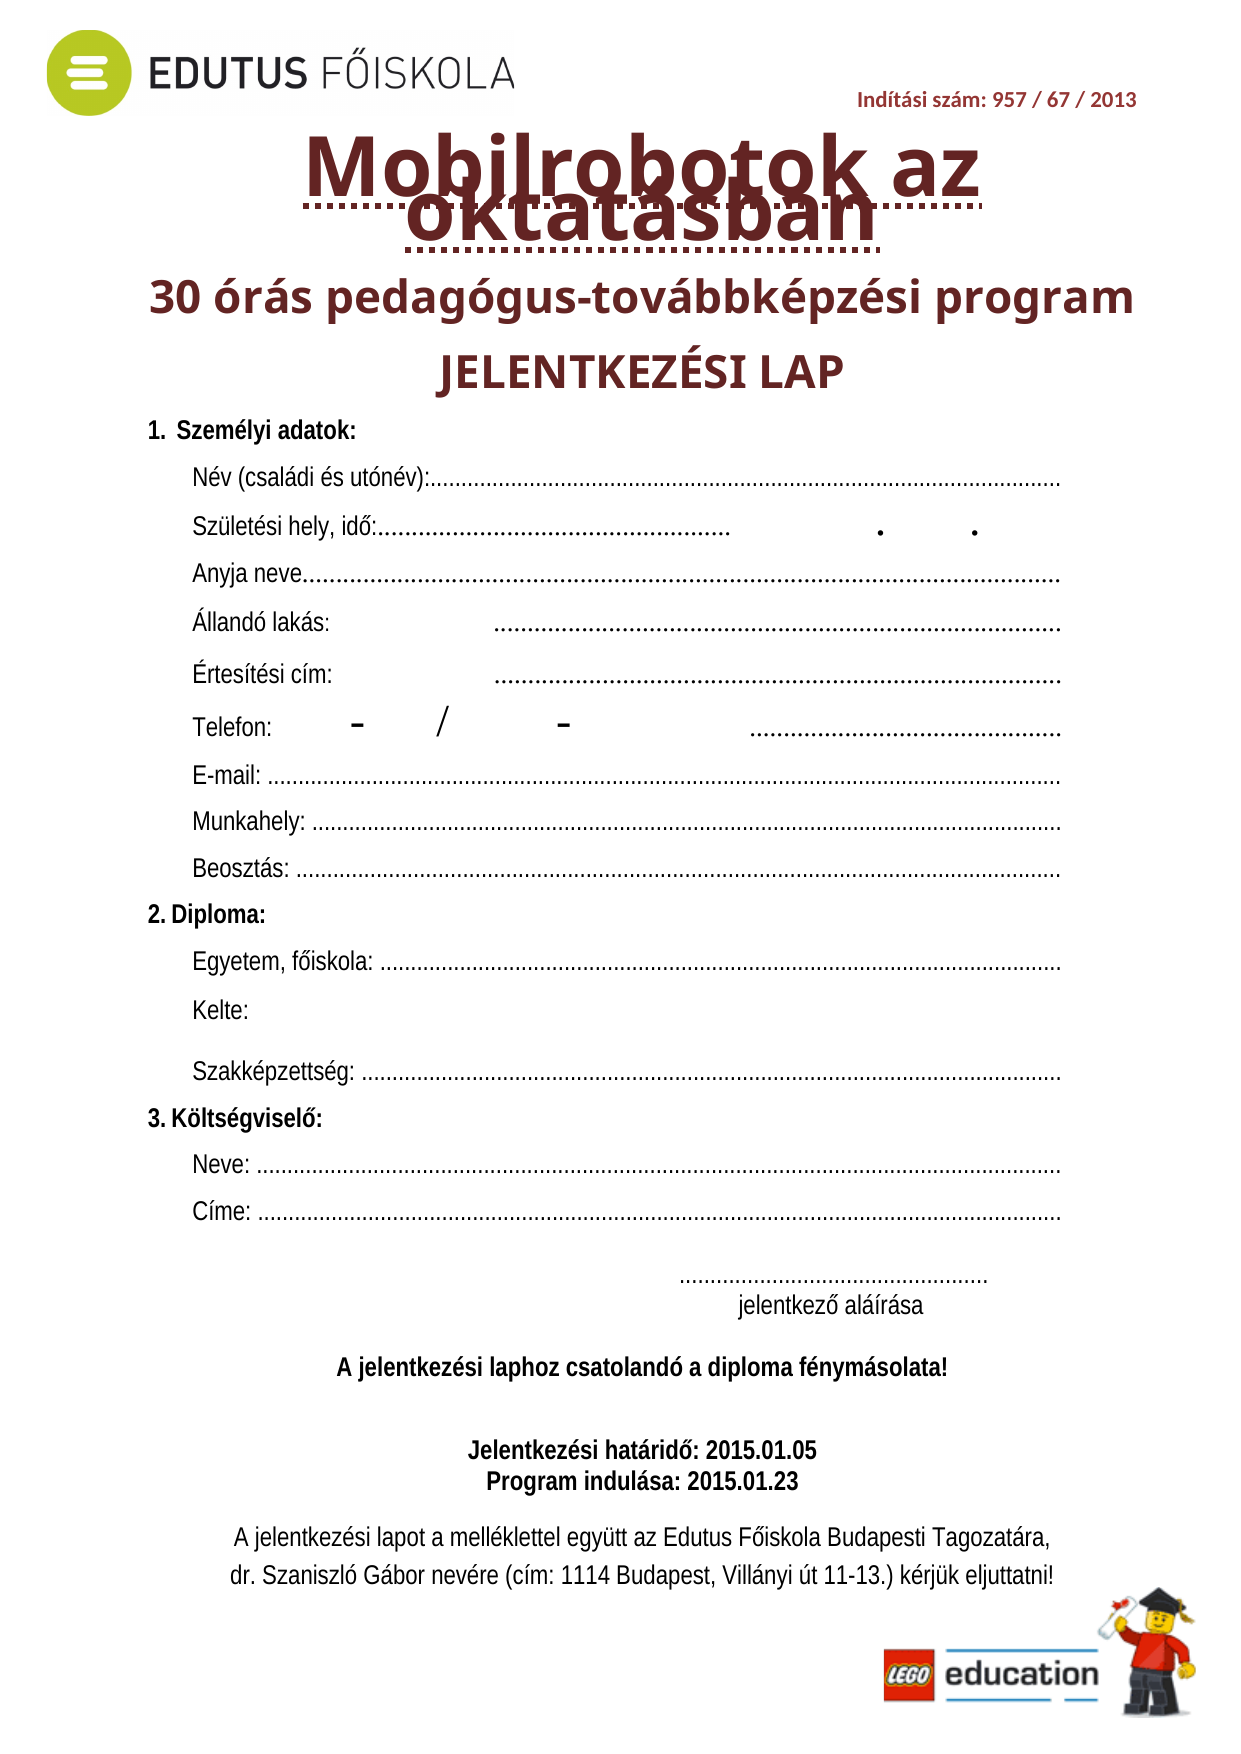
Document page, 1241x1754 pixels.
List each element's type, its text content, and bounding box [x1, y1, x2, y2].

text Név (családi és utónév): [148, 461, 1137, 492]
text Program indulása: 2015.01.23 [148, 1466, 1137, 1497]
text Neve: [148, 1148, 1137, 1179]
text A jelentkezési lapot a melléklettel együtt az Edutus Főiskola Budapesti Tagozatára, [148, 1522, 1137, 1553]
picture [46, 30, 515, 116]
text Egyetem, főiskola: [148, 945, 1137, 976]
text Beosztás: [148, 852, 1137, 883]
text Telefon: -/- [148, 694, 1137, 746]
text Munkahely: [148, 806, 1137, 837]
text Anyja neve [148, 557, 1137, 588]
text E-mail: [148, 759, 1137, 790]
list Diploma: [148, 899, 1137, 930]
text Kelte:  [148, 976, 1137, 1029]
list Költségviselő: [148, 1102, 1137, 1133]
text Címe: [148, 1195, 1137, 1226]
picture [883, 1587, 1196, 1718]
text Értesítési cím:  [148, 641, 1137, 694]
text Születési hely, idő: . .  [148, 492, 1137, 545]
text Szakképzettség: [148, 1055, 1137, 1086]
text A jelentkezési laphoz csatolandó a diploma fénymásolata! [148, 1351, 1137, 1382]
text JELENTKEZÉSI LAP [148, 339, 1137, 402]
text Jelentkezési határidő: 2015.01.05 [148, 1434, 1137, 1466]
text Mobilrobotok az oktatásban [148, 151, 1137, 265]
text 30 órás pedagógus-továbbképzési program [148, 265, 1137, 327]
text dr. Szaniszló Gábor nevére (cím: 1114 Budapest, Villányi út 11-13.) kérjük eljuttatni! [148, 1559, 1137, 1590]
text jelentkező aláírása [148, 1289, 1137, 1320]
list Személyi adatok: [148, 414, 1137, 446]
text Állandó lakás:  [148, 588, 1137, 641]
